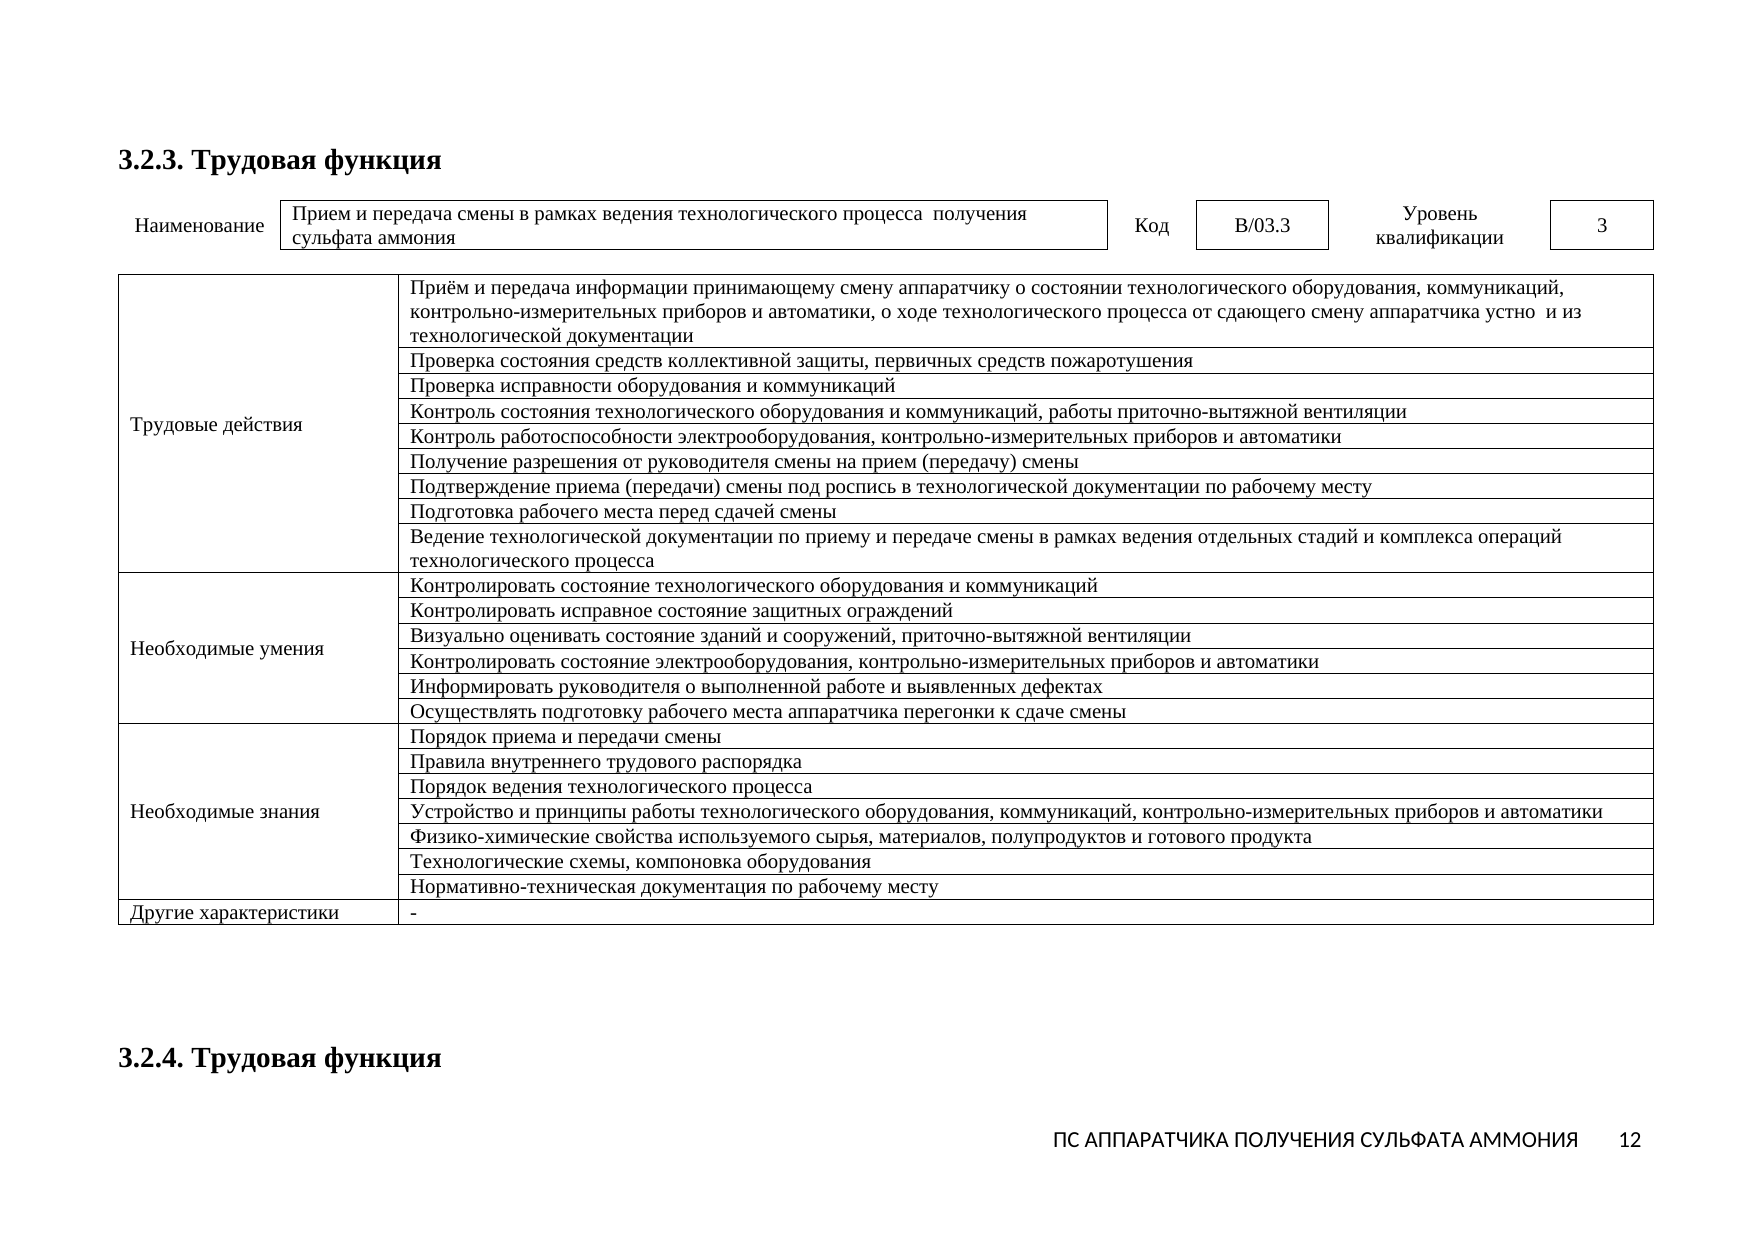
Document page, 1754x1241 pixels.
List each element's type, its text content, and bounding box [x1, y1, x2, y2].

table_cell Правила внутреннего трудового распорядка [399, 749, 1653, 773]
table_cell Информировать руководителя о выполненной работе и выявленных дефектах [399, 674, 1653, 698]
table_cell Необходимые умения [119, 573, 398, 723]
table_header В/03.3 [1197, 201, 1328, 249]
table_cell Ведение технологической документации по приему и передаче смены в рамках ведения отдельных стадий и комплекса операций технологического процесса [399, 524, 1653, 572]
table_cell Осуществлять подготовку рабочего места аппаратчика перегонки к сдаче смены [399, 699, 1653, 723]
table_header 3 [1551, 201, 1653, 249]
table_header Прием и передача смены в рамках ведения технологического процесса получения сульфата аммония [281, 201, 1107, 249]
table_cell Физико-химические свойства используемого сырья, материалов, полупродуктов и готового продукта [399, 824, 1653, 848]
table_cell Подготовка рабочего места перед сдачей смены [399, 499, 1653, 523]
table_cell Необходимые знания [119, 724, 398, 898]
table_header Код [1108, 200, 1196, 249]
table_cell Контроль работоспособности электрооборудования, контрольно-измерительных приборов и автоматики [399, 424, 1653, 448]
table_cell Устройство и принципы работы технологического оборудования, коммуникаций, контрольно-измерительных приборов и автоматики [399, 799, 1653, 823]
table_cell Проверка состояния средств коллективной защиты, первичных средств пожаротушения [399, 348, 1653, 372]
table_cell Порядок ведения технологического процесса [399, 774, 1653, 798]
table_cell Получение разрешения от руководителя смены на прием (передачу) смены [399, 449, 1653, 473]
table_cell - [399, 900, 1653, 924]
table_cell Технологические схемы, компоновка оборудования [399, 849, 1653, 873]
table_cell Визуально оценивать состояние зданий и сооружений, приточно-вытяжной вентиляции [399, 624, 1653, 647]
table_header Приём и передача информации принимающему смену аппаратчику о состоянии технологического оборудования, коммуникаций, контрольно-измерительных приборов и автоматики, о ходе технологического процесса от сдающего смену аппаратчика устно и из технологической документации [399, 275, 1653, 347]
table_header Наименование [118, 200, 280, 249]
text 3.2.4. Трудовая функция [118, 1040, 1668, 1073]
table_cell Нормативно-техническая документация по рабочему месту [399, 875, 1653, 898]
text 3.2.3. Трудовая функция [118, 142, 1668, 176]
table_cell Контроль состояния технологического оборудования и коммуникаций, работы приточно-вытяжной вентиляции [399, 399, 1653, 423]
table_header Трудовые действия [119, 275, 398, 572]
table_cell Контролировать состояние технологического оборудования и коммуникаций [399, 573, 1653, 597]
table_cell Проверка исправности оборудования и коммуникаций [399, 374, 1653, 397]
table_header Уровень квалификации [1329, 200, 1550, 249]
table_cell Контролировать исправное состояние защитных ограждений [399, 598, 1653, 622]
table_cell Порядок приема и передачи смены [399, 724, 1653, 748]
table_cell Другие характеристики [119, 900, 398, 924]
table_cell Контролировать состояние электрооборудования, контрольно-измерительных приборов и автоматики [399, 649, 1653, 673]
table_cell Подтверждение приема (передачи) смены под роспись в технологической документации по рабочему месту [399, 474, 1653, 498]
